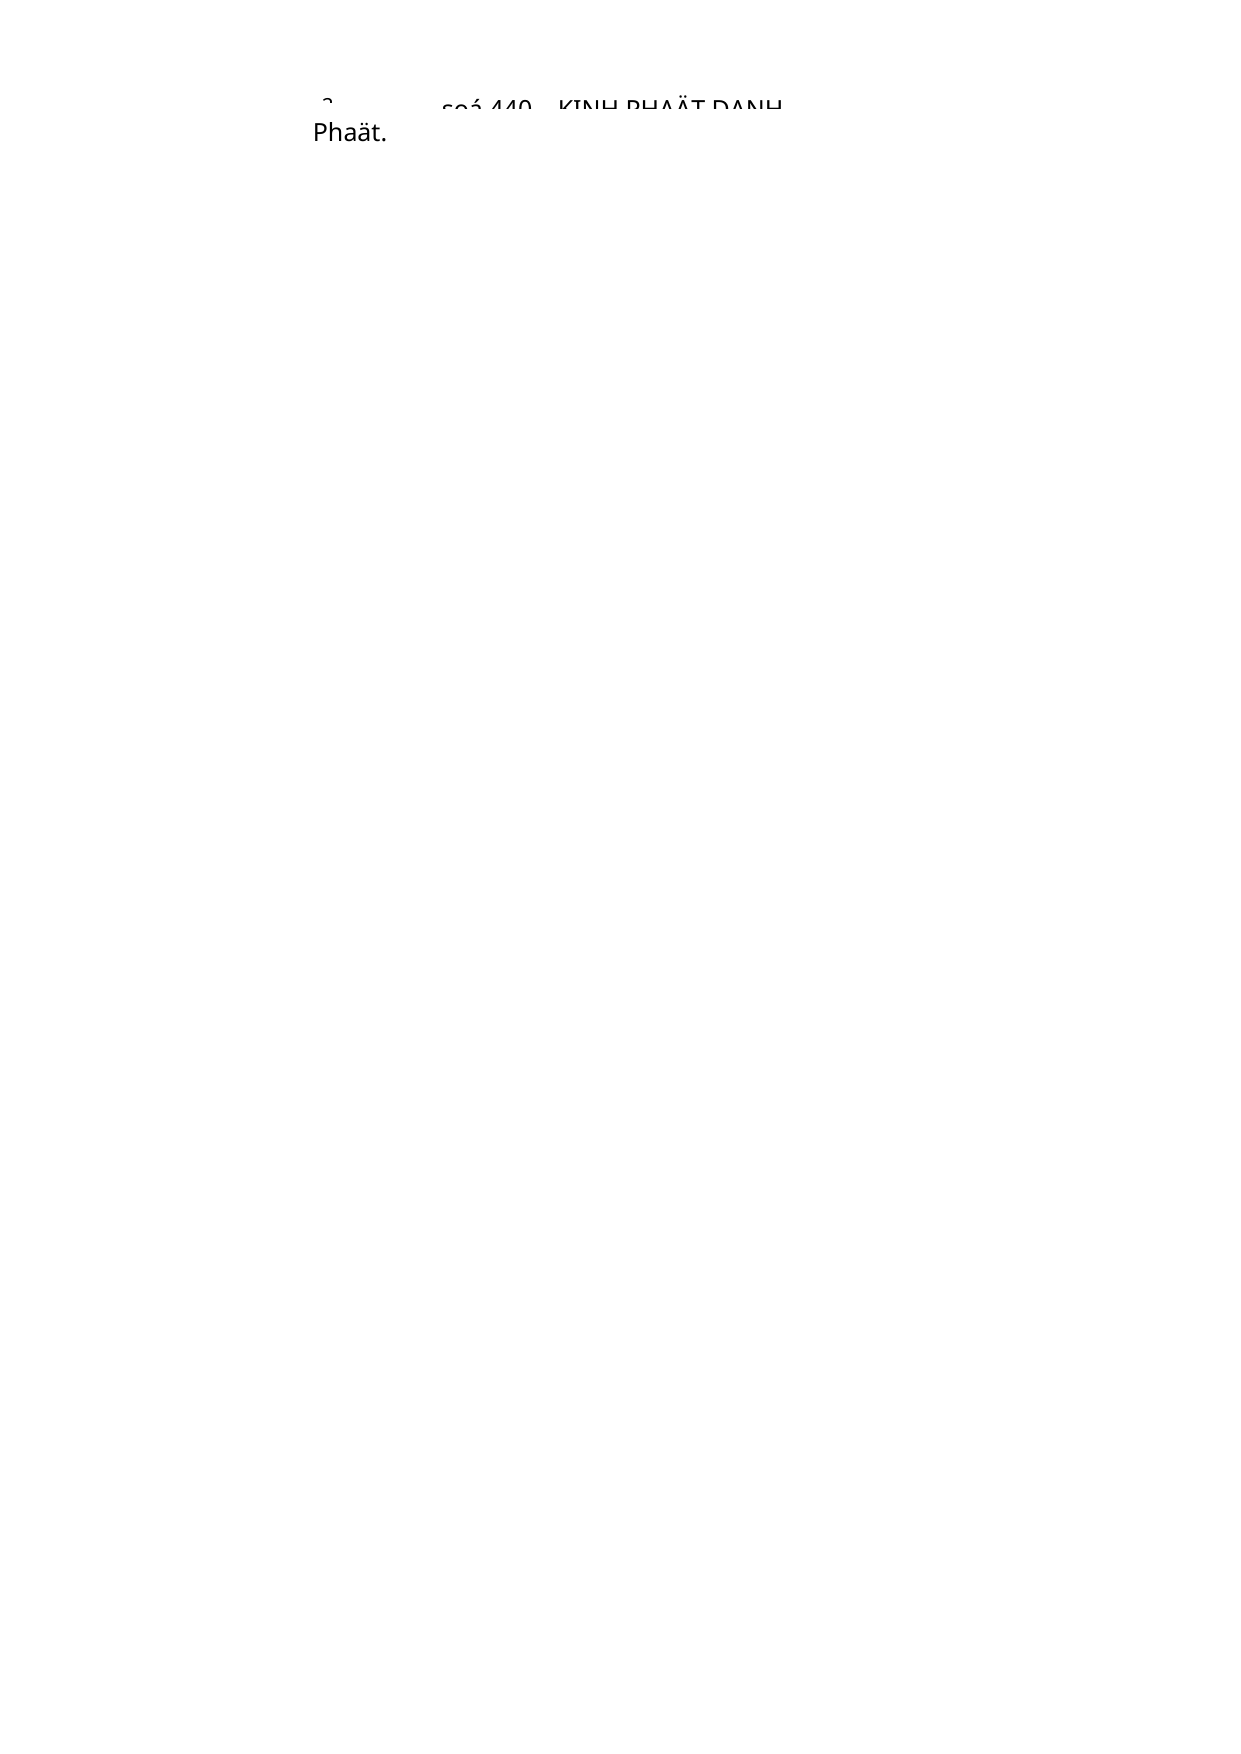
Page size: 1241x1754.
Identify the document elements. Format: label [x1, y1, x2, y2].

text [313, 114, 927, 148]
